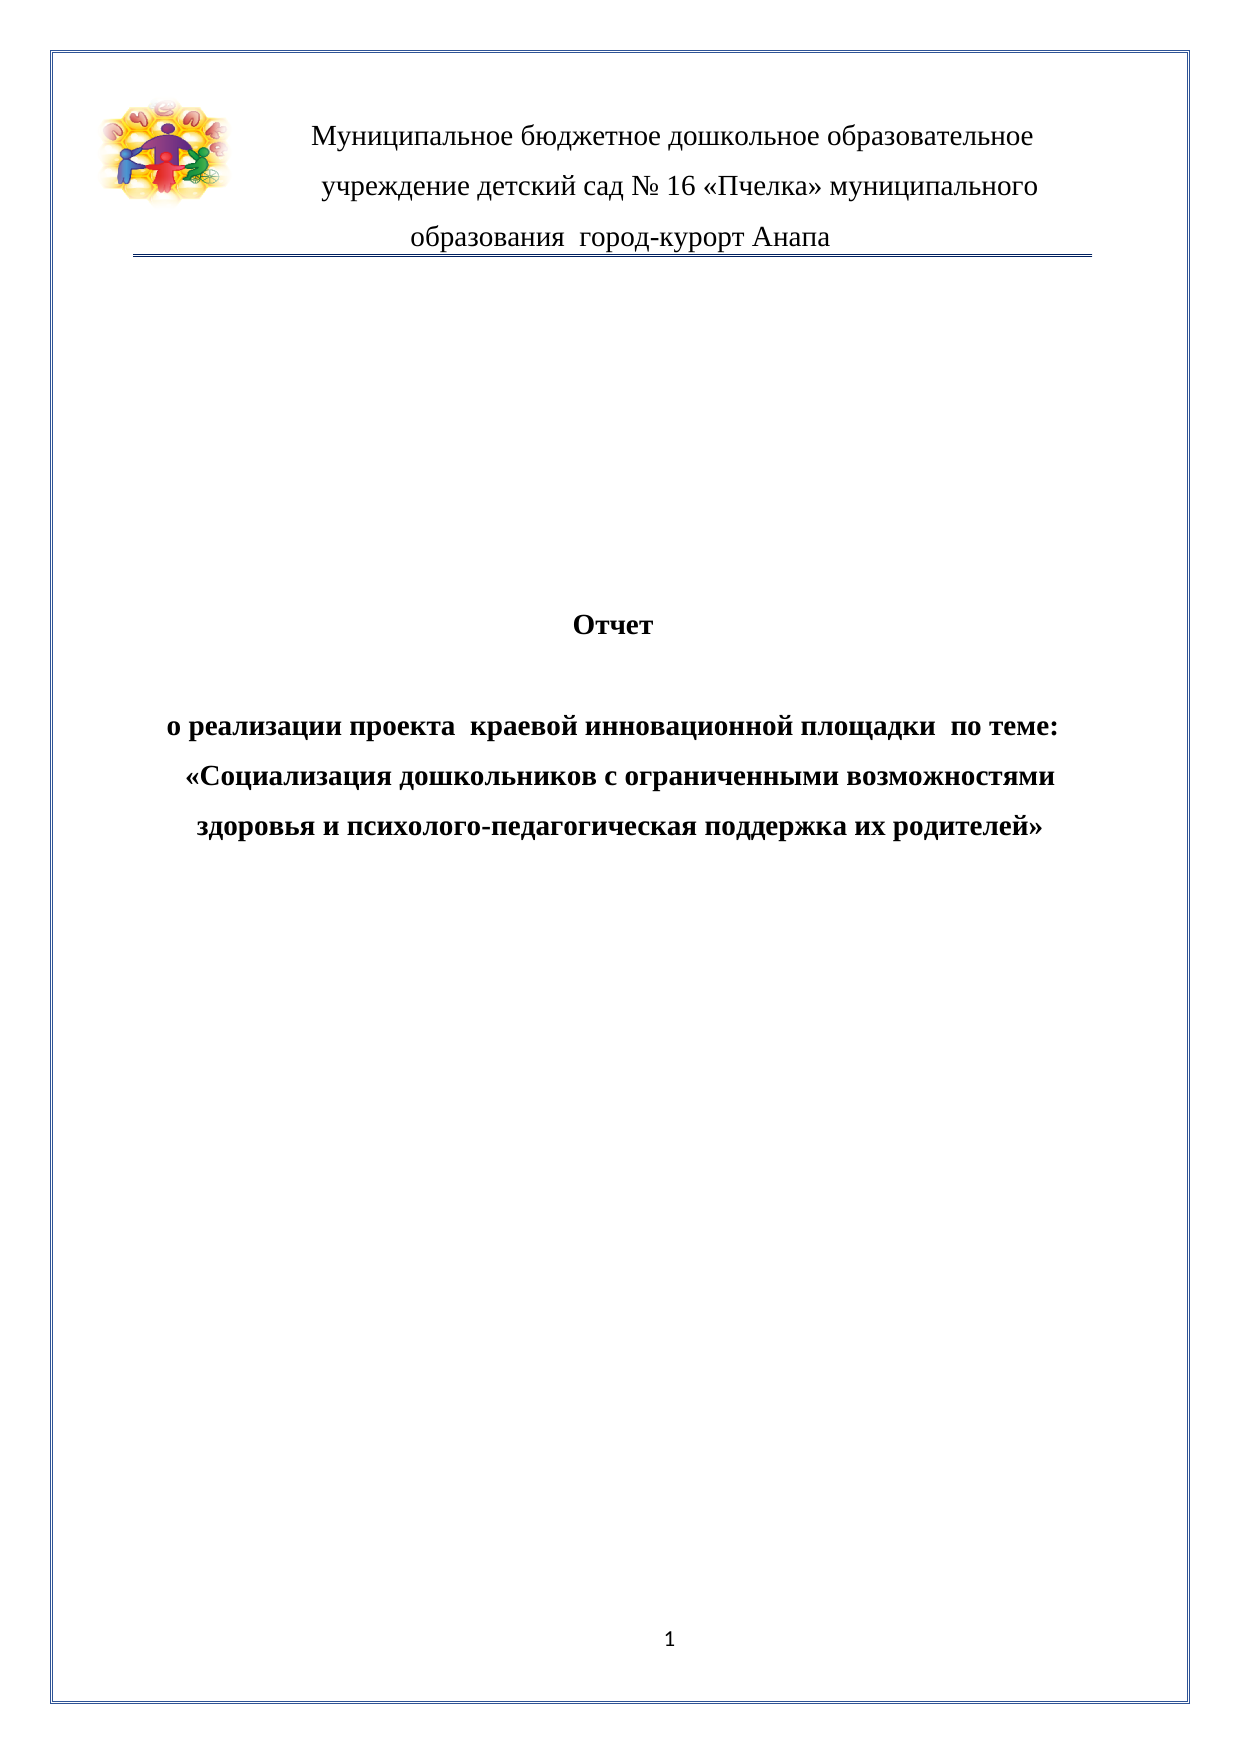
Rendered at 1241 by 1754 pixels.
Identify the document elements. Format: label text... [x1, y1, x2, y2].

text о реализации проекта краевой инновационной площадки по теме: «Социализация дошкольников с ограниченными возможностями здоровья и психолого-педагогическая поддержка их родителей» [133, 708, 1092, 842]
picture [125, 125, 204, 181]
text Отчет [133, 607, 1092, 641]
text Муниципальное бюджетное дошкольное образовательное учреждение детский сад № 16 «Пчелка» муниципального образования город-курорт Анапа [133, 118, 1092, 254]
